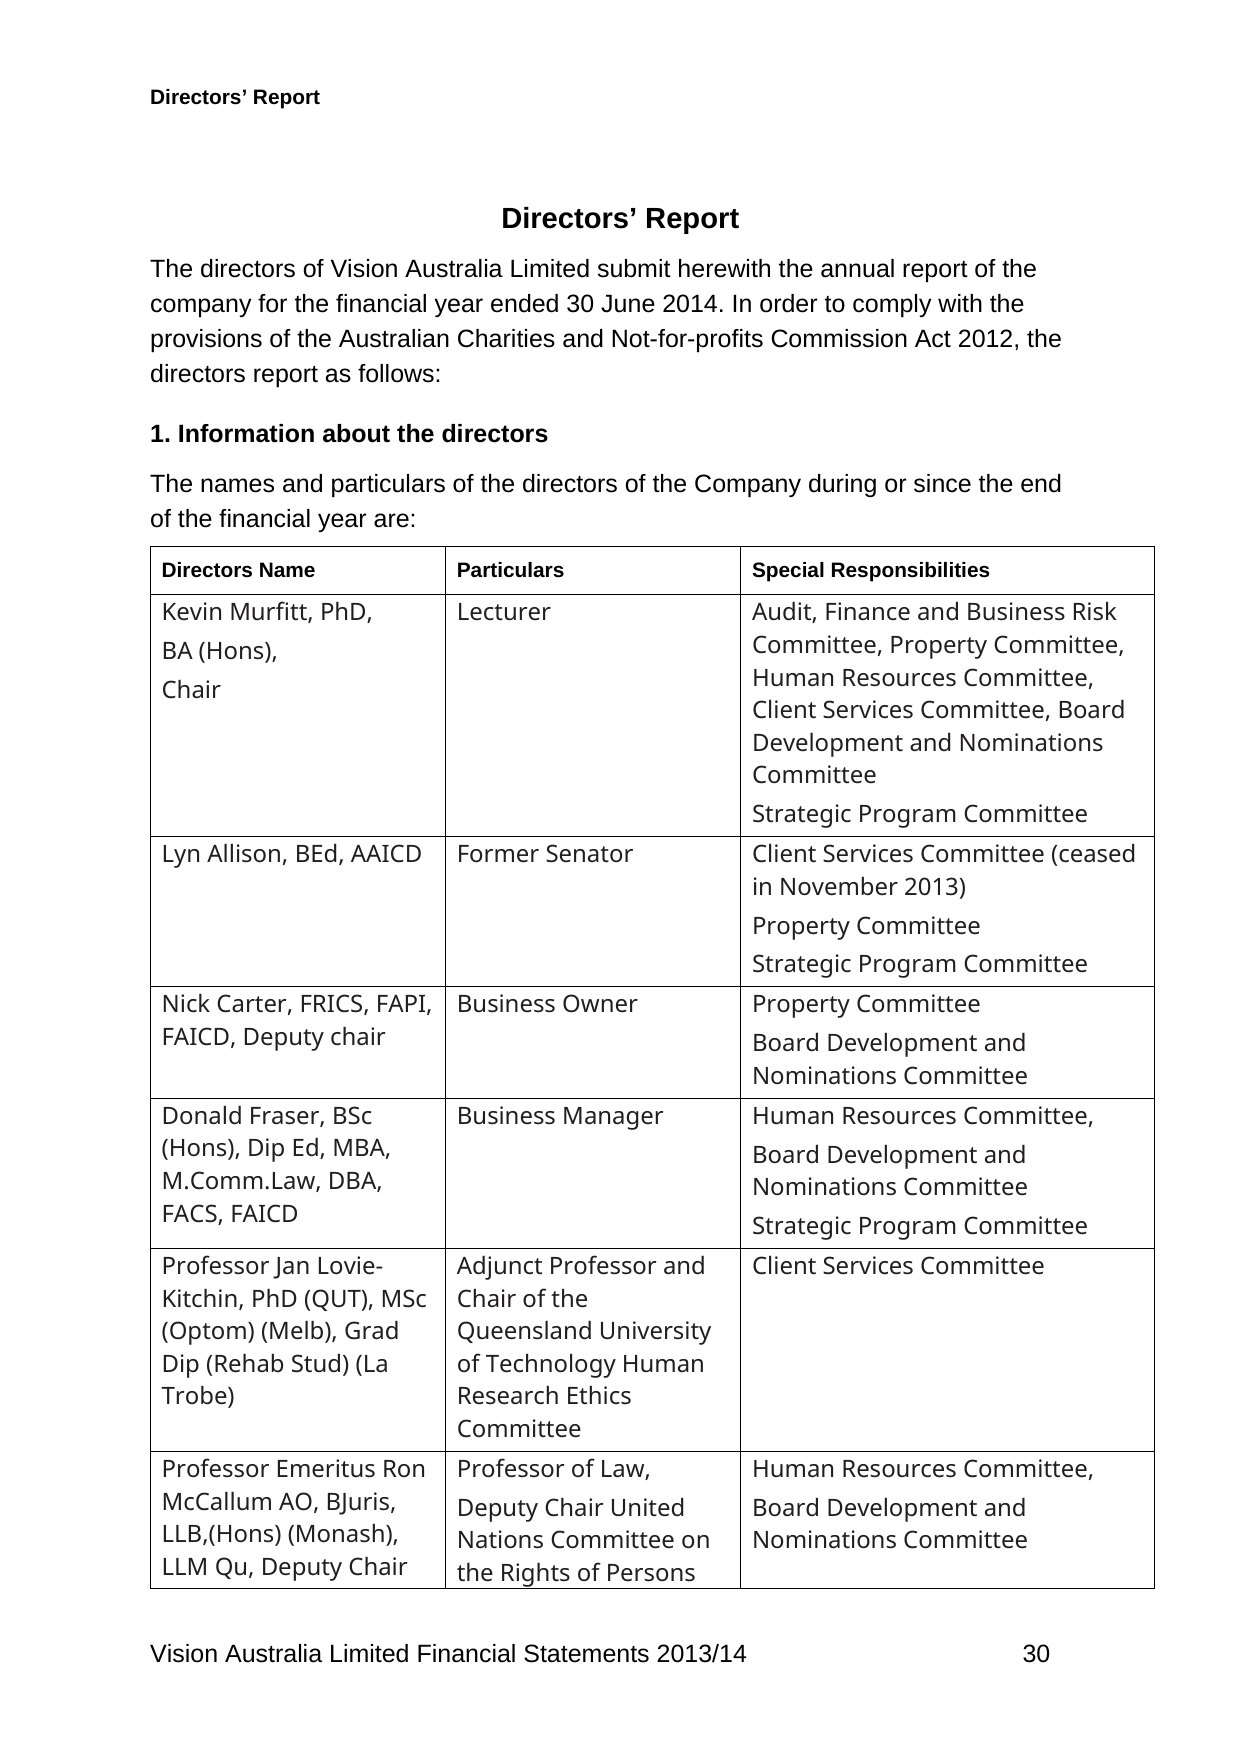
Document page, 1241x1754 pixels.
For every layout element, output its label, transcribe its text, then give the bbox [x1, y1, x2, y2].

table_cell Client Services Committee [741, 1249, 1154, 1451]
table_cell Business Owner [446, 987, 740, 1097]
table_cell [741, 1452, 1154, 1588]
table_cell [151, 1452, 445, 1588]
table_header Directors Name [151, 547, 445, 594]
table_cell Lecturer [446, 595, 740, 836]
text The directors of Vision Australia Limited submit herewith the annual report of the company for the financial year ended 30 June 2014. In order to comply with the provisions of the Australian Charities and Not-for-profits Commission Act 2012, the directors report as follows: [150, 247, 1090, 387]
table_cell Client Services Committee (ceased in November 2013) Property Committee Strategic Program Committee [741, 837, 1154, 986]
table_cell Audit, Finance and Business Risk Committee, Property Committee, Human Resources Committee, Client Services Committee, Board Development and Nominations Committee Strategic Program Committee [741, 595, 1154, 836]
table_cell Adjunct Professor and Chair of the Queensland University of Technology Human Research Ethics Committee [446, 1249, 740, 1451]
table_cell Kevin Murfitt, PhD, BA (Hons), Chair [151, 595, 445, 836]
subtitle 1. Information about the directors [150, 419, 1090, 447]
table_cell Property Committee Board Development and Nominations Committee [741, 987, 1154, 1097]
table_cell Human Resources Committee, Board Development and Nominations Committee Strategic Program Committee [741, 1099, 1154, 1248]
table_cell Professor Jan Lovie-Kitchin, PhD (QUT), MSc (Optom) (Melb), Grad Dip (Rehab Stud) (La Trobe) [151, 1249, 445, 1451]
table_cell Nick Carter, FRICS, FAPI, FAICD, Deputy chair [151, 987, 445, 1097]
subtitle Directors’ Report [150, 200, 1090, 235]
table_cell Business Manager [446, 1099, 740, 1248]
table_header Particulars [446, 547, 740, 594]
table_cell Lyn Allison, BEd, AAICD [151, 837, 445, 986]
table_cell Former Senator [446, 837, 740, 986]
table_header Special Responsibilities [741, 547, 1154, 594]
text The names and particulars of the directors of the Company during or since the end of the financial year are: [150, 463, 1090, 533]
table_cell Donald Fraser, BSc (Hons), Dip Ed, MBA, M.Comm.Law, DBA, FACS, FAICD [151, 1099, 445, 1248]
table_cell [446, 1452, 740, 1588]
